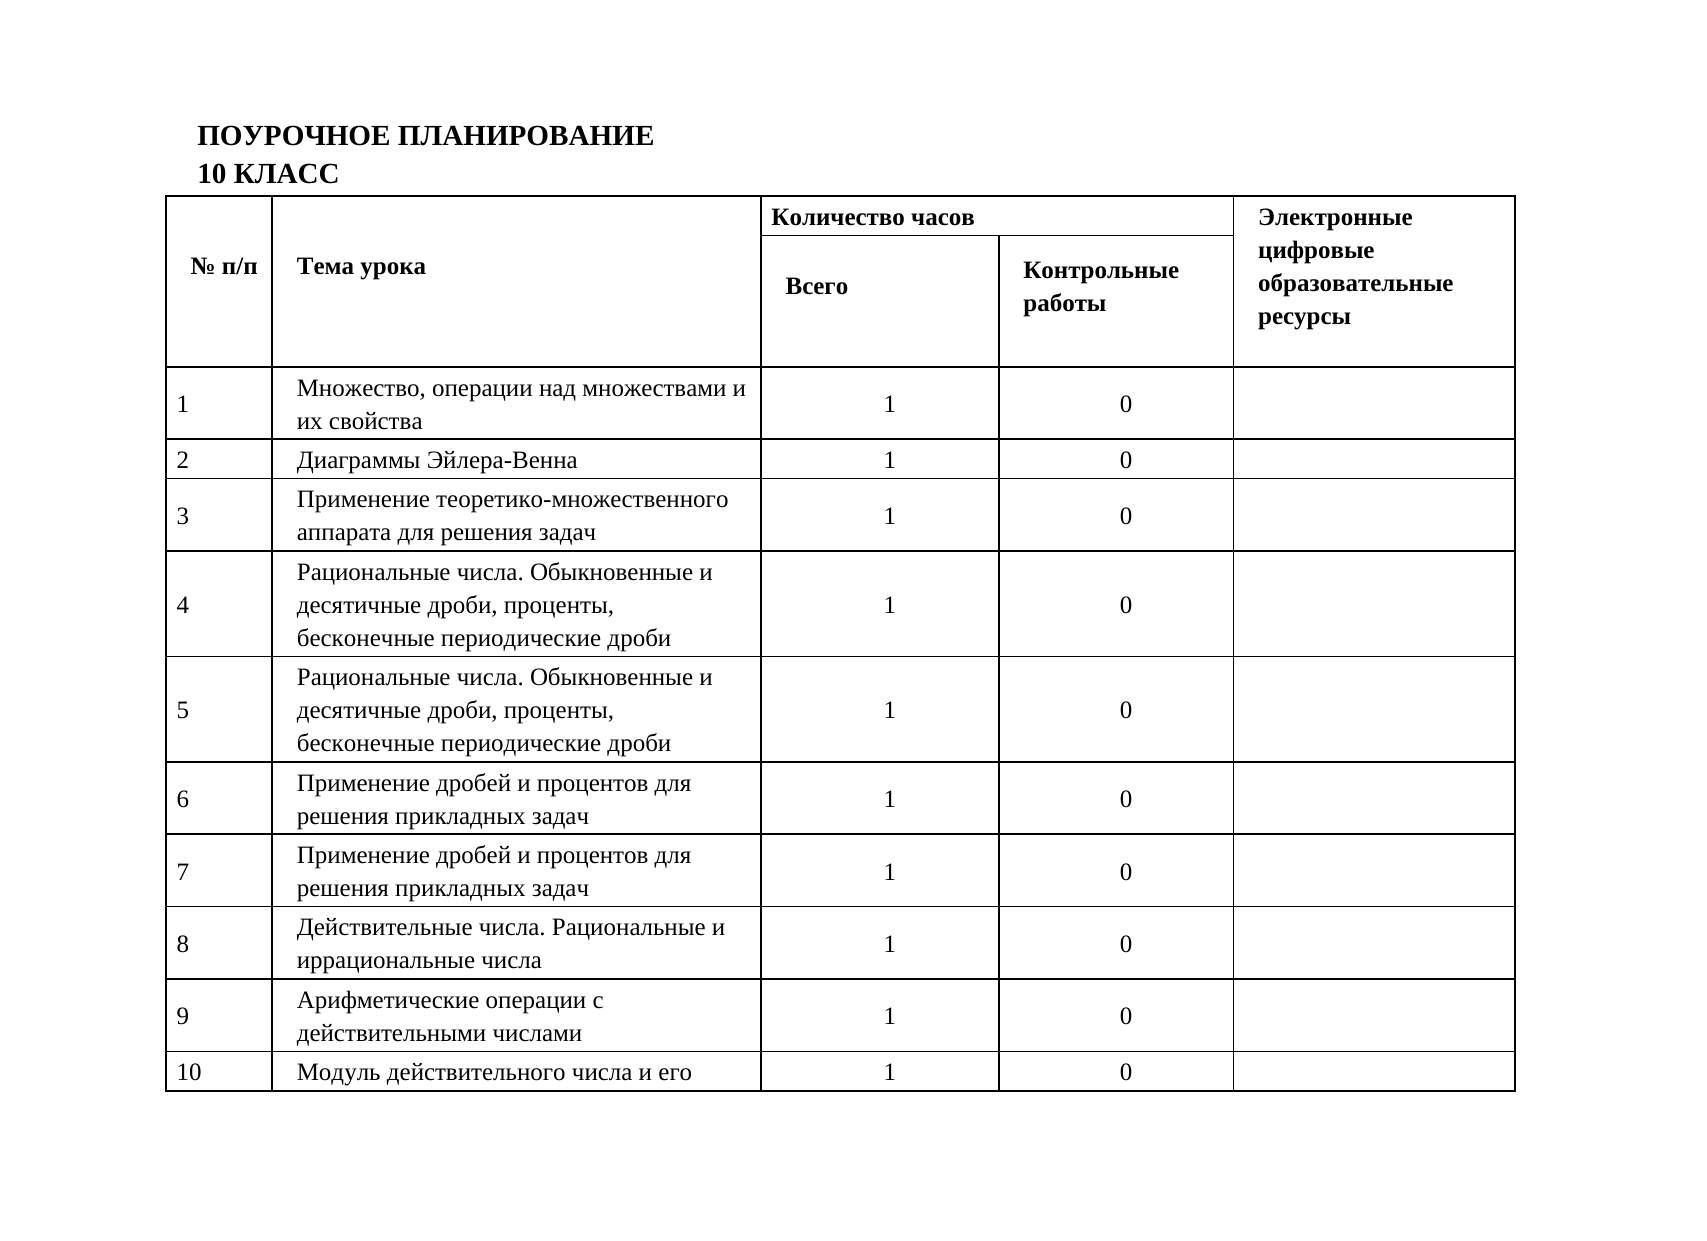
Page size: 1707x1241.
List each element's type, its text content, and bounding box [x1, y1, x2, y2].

table_cell 1 [762, 657, 998, 761]
table_cell 4 [167, 552, 271, 656]
table_cell Диаграммы Эйлера-Венна [273, 440, 760, 478]
table_cell 0 [1000, 657, 1233, 761]
table_cell 1 [762, 479, 998, 550]
table_header Электронные цифровые образовательные ресурсы [1234, 197, 1514, 366]
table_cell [273, 1052, 760, 1090]
table_cell [1234, 657, 1514, 761]
table_cell 1 [762, 552, 998, 656]
table_cell 6 [167, 763, 271, 833]
table_cell Рациональные числа. Обыкновенные и десятичные дроби, проценты, бесконечные периодические дроби [273, 552, 760, 656]
table_cell Применение теоретико-множественного аппарата для решения задач [273, 479, 760, 550]
table_cell 8 [167, 907, 271, 978]
table_cell Контрольные работы [1000, 236, 1233, 366]
table_header Количество часов [762, 197, 1233, 234]
table_cell 0 [1000, 835, 1233, 906]
table_cell 7 [167, 835, 271, 906]
table_cell [1234, 368, 1514, 438]
table_cell 1 [762, 1052, 998, 1090]
table_header № п/п [167, 197, 271, 366]
text 10 КЛАСС [190, 157, 1618, 190]
table_cell Множество, операции над множествами и их свойства [273, 368, 760, 438]
table_cell 10 [167, 1052, 271, 1090]
table_cell 1 [762, 763, 998, 833]
table_cell Применение дробей и процентов для решения прикладных задач [273, 835, 760, 906]
table_cell 0 [1000, 552, 1233, 656]
table_cell 0 [1000, 1052, 1233, 1090]
table_cell [1234, 552, 1514, 656]
table_cell [1234, 835, 1514, 906]
table_cell Применение дробей и процентов для решения прикладных задач [273, 763, 760, 833]
table_cell 1 [762, 980, 998, 1051]
text ПОУРОЧНОЕ ПЛАНИРОВАНИЕ [190, 118, 1618, 152]
table_cell [1234, 763, 1514, 833]
table_cell 0 [1000, 763, 1233, 833]
table_cell [1234, 1052, 1514, 1090]
table_cell Всего [762, 236, 998, 366]
table_cell 0 [1000, 479, 1233, 550]
table_cell [1234, 479, 1514, 550]
table_cell 9 [167, 980, 271, 1051]
table_cell 0 [1000, 907, 1233, 978]
table_cell [1234, 440, 1514, 478]
table_cell 0 [1000, 368, 1233, 438]
table_cell [1234, 980, 1514, 1051]
table_cell 1 [762, 907, 998, 978]
table_cell 0 [1000, 440, 1233, 478]
table_header Тема урока [273, 197, 760, 366]
table_cell 3 [167, 479, 271, 550]
table_cell 1 [762, 440, 998, 478]
table_cell 2 [167, 440, 271, 478]
table_cell 1 [762, 835, 998, 906]
table_cell 1 [167, 368, 271, 438]
table_cell Действительные числа. Рациональные и иррациональные числа [273, 907, 760, 978]
table_cell Рациональные числа. Обыкновенные и десятичные дроби, проценты, бесконечные периодические дроби [273, 657, 760, 761]
table_cell 0 [1000, 980, 1233, 1051]
table_cell 1 [762, 368, 998, 438]
table_cell [1234, 907, 1514, 978]
table_cell 5 [167, 657, 271, 761]
table_cell Арифметические операции с действительными числами [273, 980, 760, 1051]
